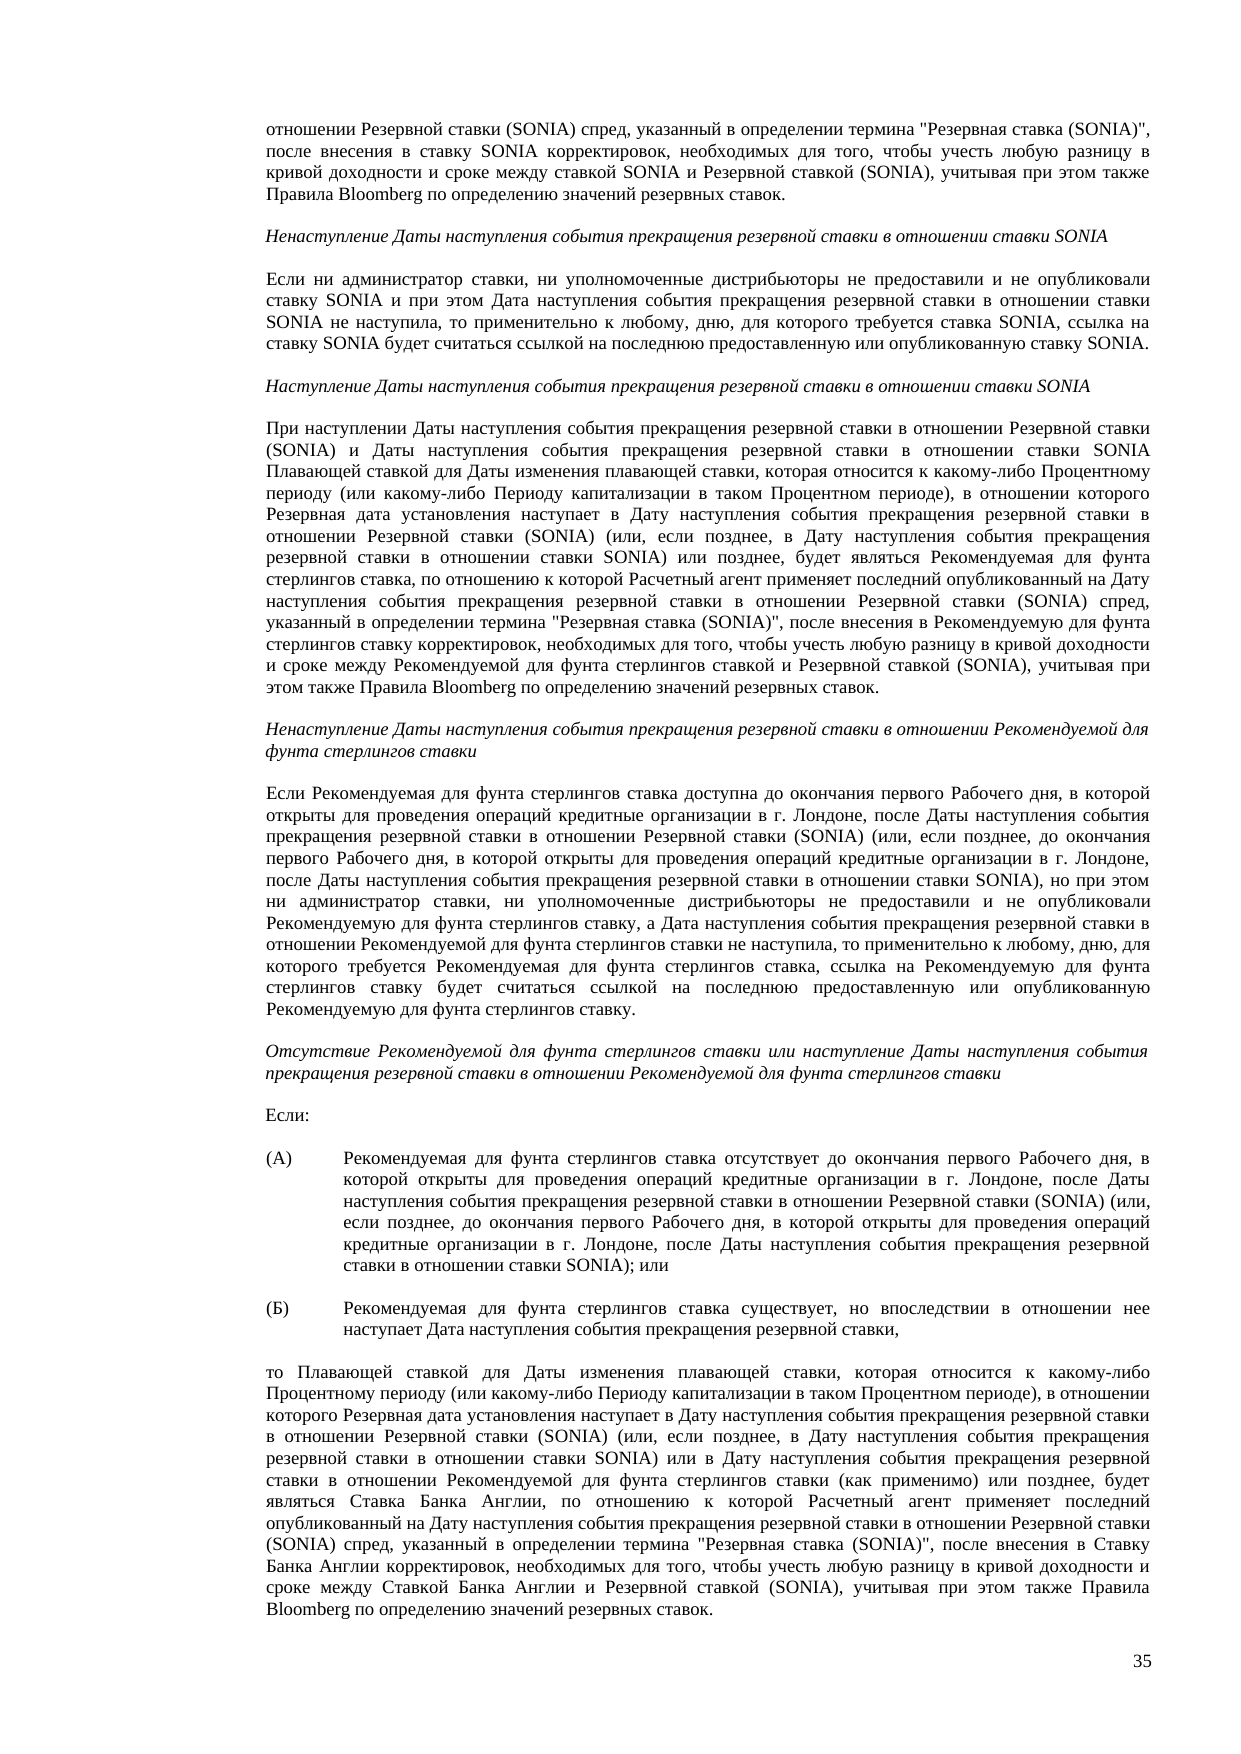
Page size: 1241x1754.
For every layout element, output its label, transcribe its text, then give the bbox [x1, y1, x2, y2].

text При наступлении Даты наступления события прекращения резервной ставки в отношении Резервной ставки (SONIA) и Даты наступления события прекращения резервной ставки в отношении ставки SONIA Плавающей ставкой для Даты изменения плавающей ставки, которая относится к какому-либо Процентному периоду (или какому-либо Периоду капитализации в таком Процентном периоде), в отношении которого Резервная дата установления наступает в Дату наступления события прекращения резервной ставки в отношении Резервной ставки (SONIA) (или, если позднее, в Дату наступления события прекращения резервной ставки в отношении ставки SONIA) или позднее, будет являться Рекомендуемая для фунта стерлингов ставка, по отношению к которой Расчетный агент применяет последний опубликованный на Дату наступления события прекращения резервной ставки в отношении Резервной ставки (SONIA) спред, указанный в определении термина "Резервная ставка (SONIA)", после внесения в Рекомендуемую для фунта стерлингов ставку корректировок, необходимых для того, чтобы учесть любую разницу в кривой доходности и сроке между Рекомендуемой для фунта стерлингов ставкой и Резервной ставкой (SONIA), учитывая при этом также Правила Bloomberg по определению значений резервных ставок. [266, 417, 1152, 697]
text (Б) Рекомендуемая для фунта стерлингов ставка существует, но впоследствии в отношении нее наступает Дата наступления события прекращения резервной ставки, [266, 1297, 1152, 1340]
text Ненаступление Даты наступления события прекращения резервной ставки в отношении Рекомендуемой для фунта стерлингов ставки [265, 718, 1152, 761]
text Если ни администратор ставки, ни уполномоченные дистрибьюторы не предоставили и не опубликовали ставку SONIA и при этом Дата наступления события прекращения резервной ставки в отношении ставки SONIA не наступила, то применительно к любому, дню, для которого требуется ставка SONIA, ссылка на ставку SONIA будет считаться ссылкой на последнюю предоставленную или опубликованную ставку SONIA. [266, 268, 1152, 354]
text Отсутствие Рекомендуемой для фунта стерлингов ставки или наступление Даты наступления события прекращения резервной ставки в отношении Рекомендуемой для фунта стерлингов ставки [265, 1040, 1152, 1083]
text Если: [265, 1104, 1152, 1126]
text Ненаступление Даты наступления события прекращения резервной ставки в отношении ставки SONIA [265, 225, 1152, 247]
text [266, 118, 1152, 204]
text Если Рекомендуемая для фунта стерлингов ставка доступна до окончания первого Рабочего дня, в которой открыты для проведения операций кредитные организации в г. Лондоне, после Даты наступления события прекращения резервной ставки в отношении Резервной ставки (SONIA) (или, если позднее, до окончания первого Рабочего дня, в которой открыты для проведения операций кредитные организации в г. Лондоне, после Даты наступления события прекращения резервной ставки в отношении ставки SONIA), но при этом ни администратор ставки, ни уполномоченные дистрибьюторы не предоставили и не опубликовали Рекомендуемую для фунта стерлингов ставку, а Дата наступления события прекращения резервной ставки в отношении Рекомендуемой для фунта стерлингов ставки не наступила, то применительно к любому, дню, для которого требуется Рекомендуемая для фунта стерлингов ставка, ссылка на Рекомендуемую для фунта стерлингов ставку будет считаться ссылкой на последнюю предоставленную или опубликованную Рекомендуемую для фунта стерлингов ставку. [266, 782, 1152, 1019]
text (A) Рекомендуемая для фунта стерлингов ставка отсутствует до окончания первого Рабочего дня, в которой открыты для проведения операций кредитные организации в г. Лондоне, после Даты наступления события прекращения резервной ставки в отношении Резервной ставки (SONIA) (или, если позднее, до окончания первого Рабочего дня, в которой открыты для проведения операций кредитные организации в г. Лондоне, после Даты наступления события прекращения резервной ставки в отношении ставки SONIA); или [266, 1147, 1152, 1276]
text Наступление Даты наступления события прекращения резервной ставки в отношении ставки SONIA [265, 375, 1152, 396]
text то Плавающей ставкой для Даты изменения плавающей ставки, которая относится к какому-либо Процентному периоду (или какому-либо Периоду капитализации в таком Процентном периоде), в отношении которого Резервная дата установления наступает в Дату наступления события прекращения резервной ставки в отношении Резервной ставки (SONIA) (или, если позднее, в Дату наступления события прекращения резервной ставки в отношении ставки SONIA) или в Дату наступления события прекращения резервной ставки в отношении Рекомендуемой для фунта стерлингов ставки (как применимо) или позднее, будет являться Ставка Банка Англии, по отношению к которой Расчетный агент применяет последний опубликованный на Дату наступления события прекращения резервной ставки в отношении Резервной ставки (SONIA) спред, указанный в определении термина "Резервная ставка (SONIA)", после внесения в Ставку Банка Англии корректировок, необходимых для того, чтобы учесть любую разницу в кривой доходности и сроке между Ставкой Банка Англии и Резервной ставкой (SONIA), учитывая при этом также Правила Bloomberg по определению значений резервных ставок. [266, 1361, 1152, 1619]
